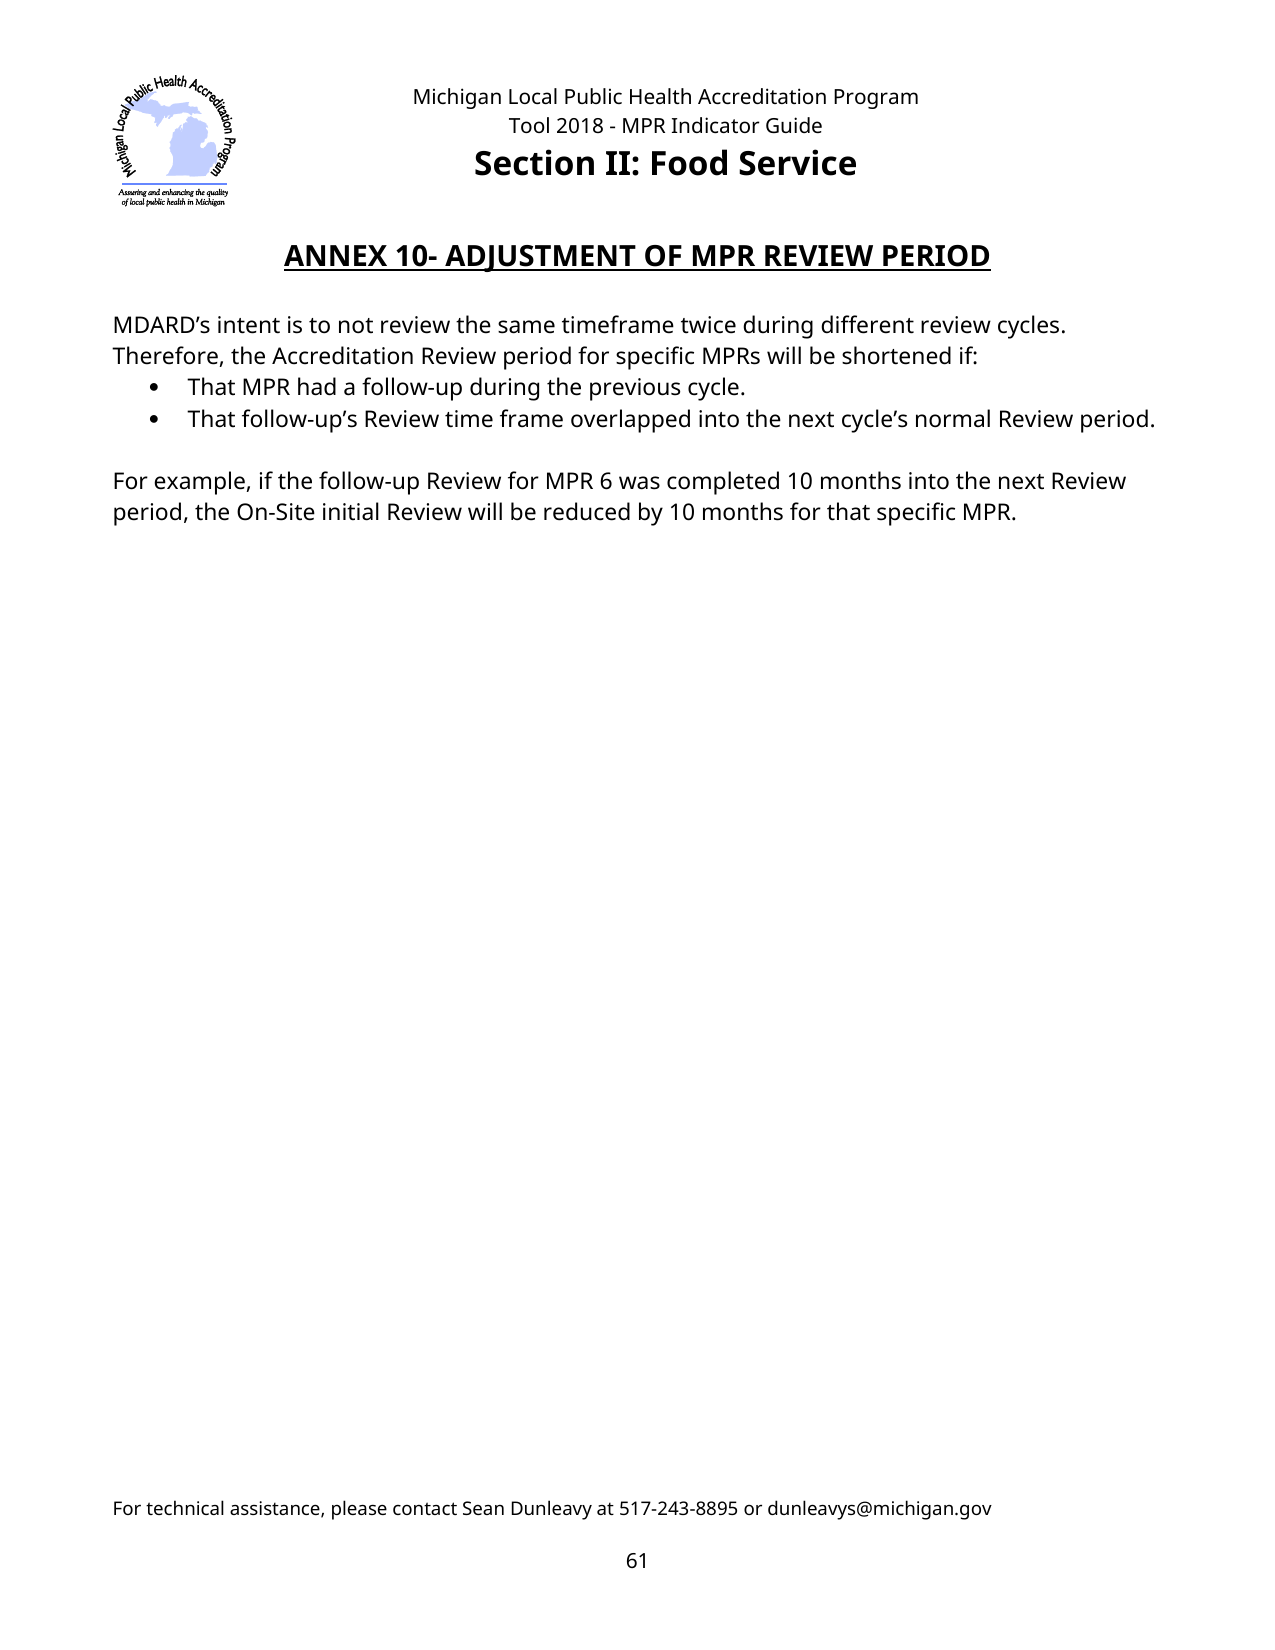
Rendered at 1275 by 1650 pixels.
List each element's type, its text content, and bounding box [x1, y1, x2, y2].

text ANNEX 10- ADJUSTMENT OF MPR REVIEW PERIOD [112, 235, 1162, 275]
list That follow-up’s Review time frame overlapped into the next cycle’s normal Review period. [150, 402, 1162, 434]
list That MPR had a follow-up during the previous cycle. [150, 371, 1162, 402]
text For example, if the follow-up Review for MPR 6 was completed 10 months into the next Review period, the On-Site initial Review will be reduced by 10 months for that specific MPR. [112, 465, 1162, 527]
text MDARD’s intent is to not review the same timeframe twice during different review cycles. Therefore, the Accreditation Review period for specific MPRs will be shortened if: [112, 309, 1162, 371]
